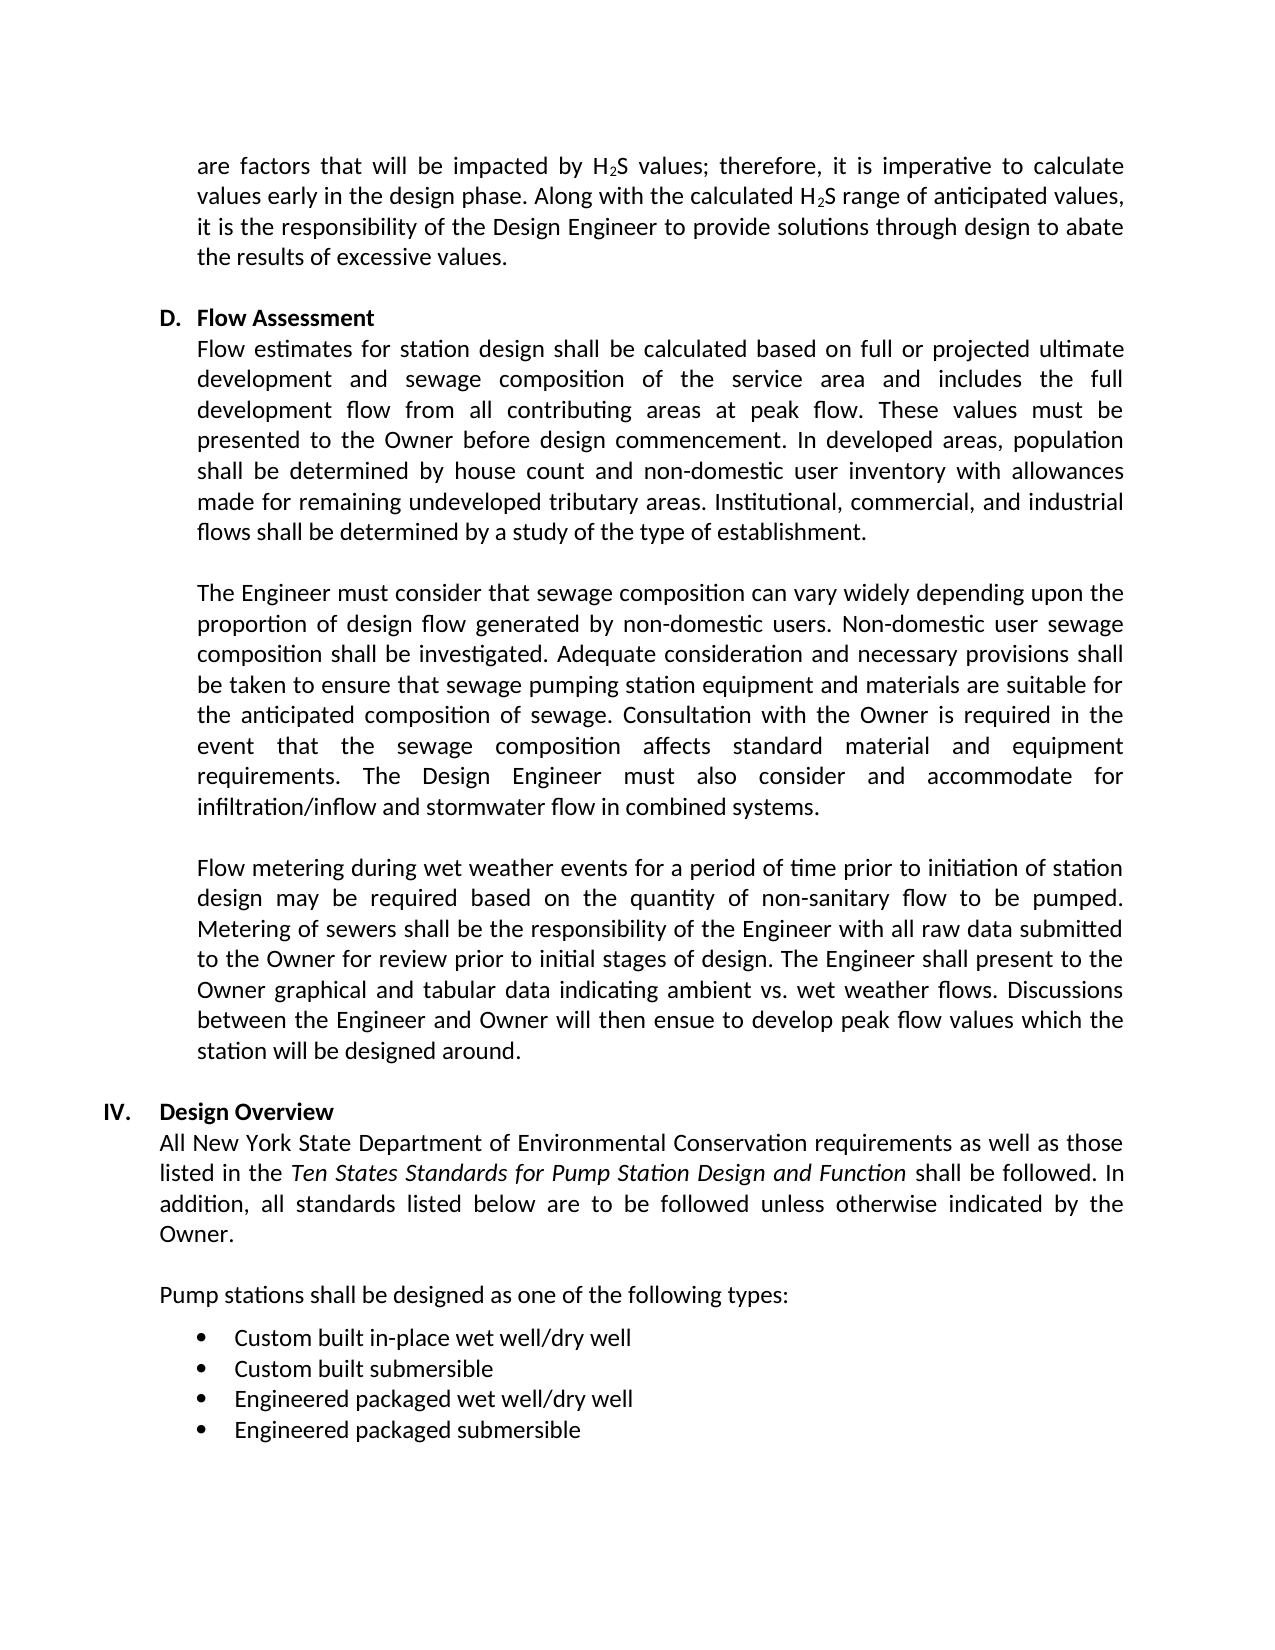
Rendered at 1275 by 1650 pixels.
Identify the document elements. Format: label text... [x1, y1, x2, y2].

text IV. Design Overview [103, 1096, 1125, 1127]
text The Engineer must consider that sewage composition can vary widely depending upon the proportion of design flow generated by non-domestic users. Non-domestic user sewage composition shall be investigated. Adequate consideration and necessary provisions shall be taken to ensure that sewage pumping station equipment and materials are suitable for the anticipated composition of sewage. Consultation with the Owner is required in the event that the sewage composition affects standard material and equipment requirements. The Design Engineer must also consider and accommodate for infiltration/inflow and stormwater flow in combined systems. [197, 577, 1125, 821]
text Pump stations shall be designed as one of the following types: [159, 1279, 1125, 1310]
text All New York State Department of Environmental Conservation requirements as well as those listed in the Ten States Standards for Pump Station Design and Function shall be followed. In addition, all standards listed below are to be followed unless otherwise indicated by the Owner. [159, 1127, 1125, 1249]
list Custom built submersible [197, 1353, 1125, 1383]
list Engineered packaged wet well/dry well [197, 1383, 1125, 1414]
text Flow metering during wet weather events for a period of time prior to initiation of station design may be required based on the quantity of non-sanitary flow to be pumped. Metering of sewers shall be the responsibility of the Engineer with all raw data submitted to the Owner for review prior to initial stages of design. The Engineer shall present to the Owner graphical and tabular data indicating ambient vs. wet weather flows. Discussions between the Engineer and Owner will then ensue to develop peak flow values which the station will be designed around. [197, 852, 1125, 1066]
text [197, 150, 1125, 272]
list Custom built in-place wet well/dry well [197, 1322, 1125, 1353]
text Flow estimates for station design shall be calculated based on full or projected ultimate development and sewage composition of the service area and includes the full development flow from all contributing areas at peak flow. These values must be presented to the Owner before design commencement. In developed areas, population shall be determined by house count and non-domestic user inventory with allowances made for remaining undeveloped tributary areas. Institutional, commercial, and industrial flows shall be determined by a study of the type of establishment. [197, 333, 1125, 547]
list Engineered packaged submersible [197, 1414, 1125, 1444]
text D. Flow Assessment [122, 303, 1125, 333]
